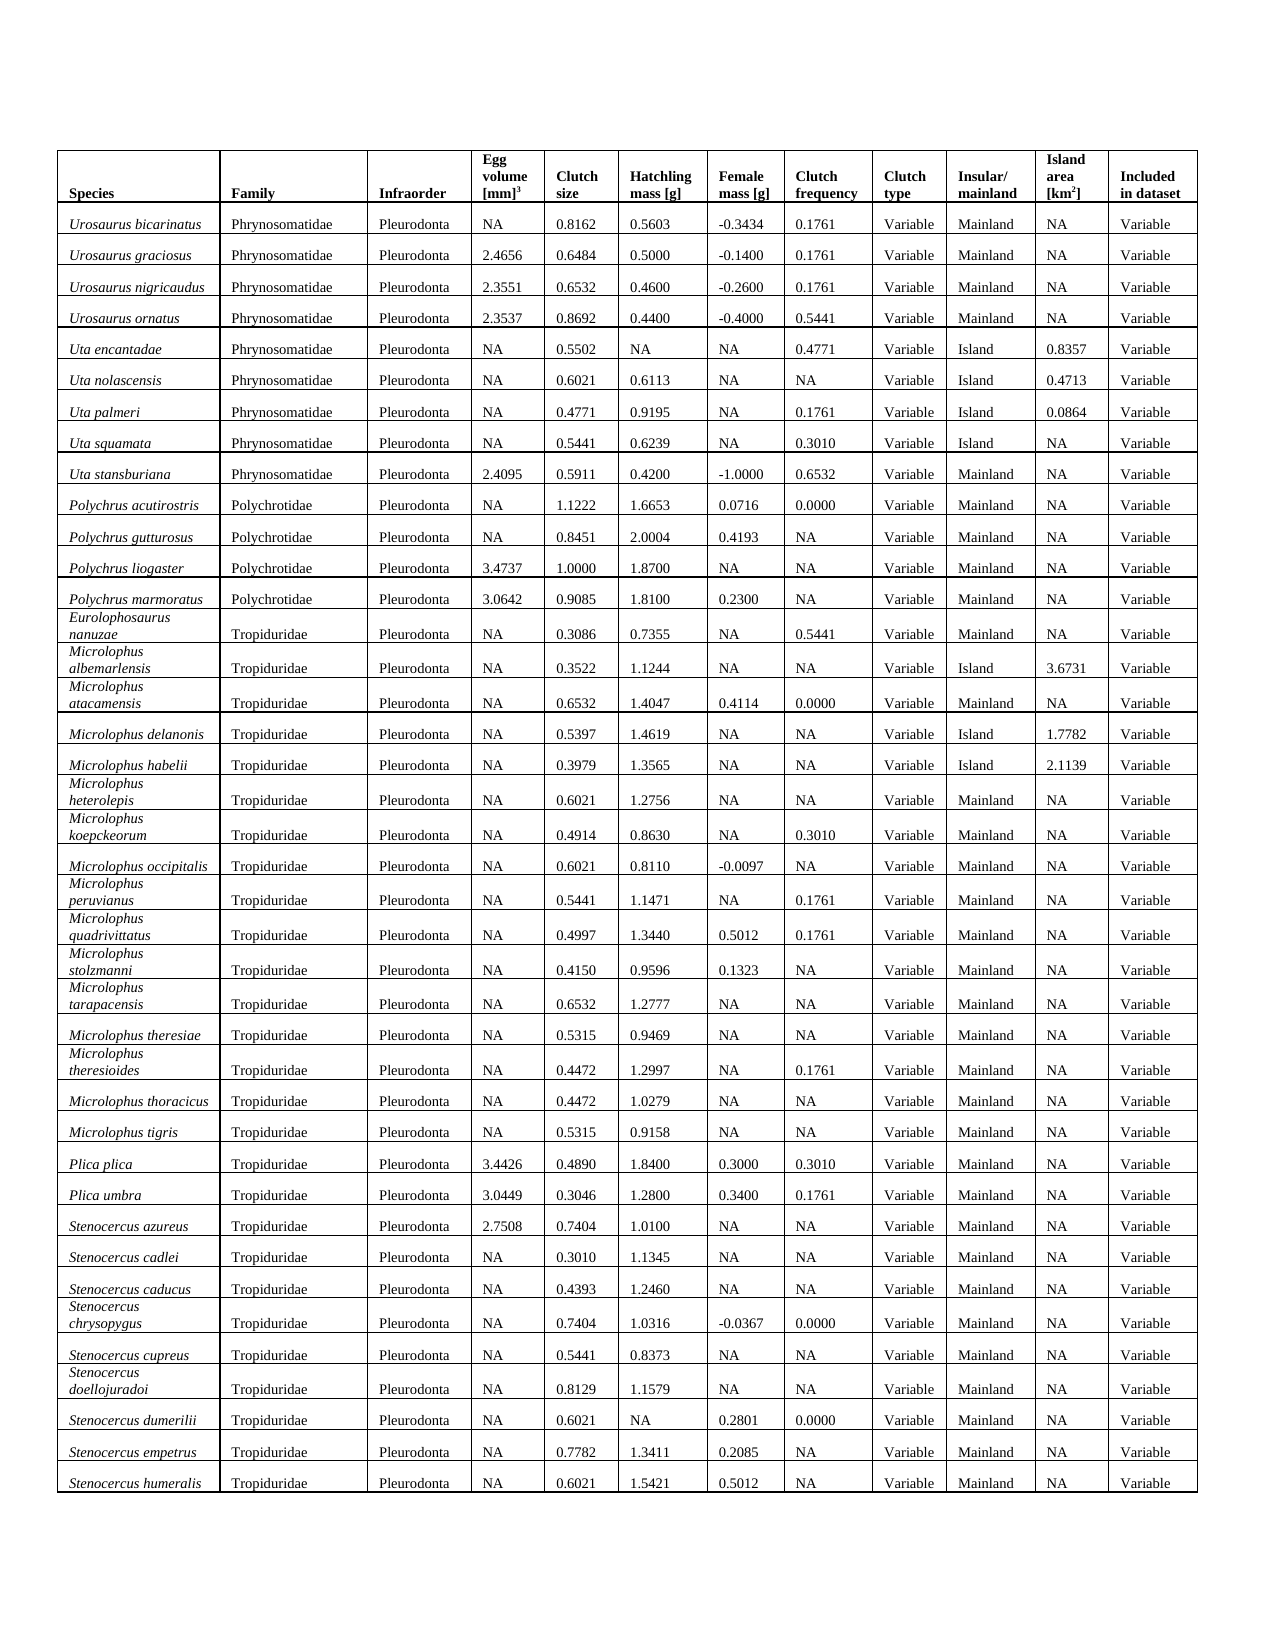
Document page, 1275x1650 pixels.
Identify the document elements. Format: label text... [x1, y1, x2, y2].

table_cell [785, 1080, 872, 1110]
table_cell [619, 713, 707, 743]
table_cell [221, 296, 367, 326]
table_header Hatchling mass [g] [619, 151, 707, 201]
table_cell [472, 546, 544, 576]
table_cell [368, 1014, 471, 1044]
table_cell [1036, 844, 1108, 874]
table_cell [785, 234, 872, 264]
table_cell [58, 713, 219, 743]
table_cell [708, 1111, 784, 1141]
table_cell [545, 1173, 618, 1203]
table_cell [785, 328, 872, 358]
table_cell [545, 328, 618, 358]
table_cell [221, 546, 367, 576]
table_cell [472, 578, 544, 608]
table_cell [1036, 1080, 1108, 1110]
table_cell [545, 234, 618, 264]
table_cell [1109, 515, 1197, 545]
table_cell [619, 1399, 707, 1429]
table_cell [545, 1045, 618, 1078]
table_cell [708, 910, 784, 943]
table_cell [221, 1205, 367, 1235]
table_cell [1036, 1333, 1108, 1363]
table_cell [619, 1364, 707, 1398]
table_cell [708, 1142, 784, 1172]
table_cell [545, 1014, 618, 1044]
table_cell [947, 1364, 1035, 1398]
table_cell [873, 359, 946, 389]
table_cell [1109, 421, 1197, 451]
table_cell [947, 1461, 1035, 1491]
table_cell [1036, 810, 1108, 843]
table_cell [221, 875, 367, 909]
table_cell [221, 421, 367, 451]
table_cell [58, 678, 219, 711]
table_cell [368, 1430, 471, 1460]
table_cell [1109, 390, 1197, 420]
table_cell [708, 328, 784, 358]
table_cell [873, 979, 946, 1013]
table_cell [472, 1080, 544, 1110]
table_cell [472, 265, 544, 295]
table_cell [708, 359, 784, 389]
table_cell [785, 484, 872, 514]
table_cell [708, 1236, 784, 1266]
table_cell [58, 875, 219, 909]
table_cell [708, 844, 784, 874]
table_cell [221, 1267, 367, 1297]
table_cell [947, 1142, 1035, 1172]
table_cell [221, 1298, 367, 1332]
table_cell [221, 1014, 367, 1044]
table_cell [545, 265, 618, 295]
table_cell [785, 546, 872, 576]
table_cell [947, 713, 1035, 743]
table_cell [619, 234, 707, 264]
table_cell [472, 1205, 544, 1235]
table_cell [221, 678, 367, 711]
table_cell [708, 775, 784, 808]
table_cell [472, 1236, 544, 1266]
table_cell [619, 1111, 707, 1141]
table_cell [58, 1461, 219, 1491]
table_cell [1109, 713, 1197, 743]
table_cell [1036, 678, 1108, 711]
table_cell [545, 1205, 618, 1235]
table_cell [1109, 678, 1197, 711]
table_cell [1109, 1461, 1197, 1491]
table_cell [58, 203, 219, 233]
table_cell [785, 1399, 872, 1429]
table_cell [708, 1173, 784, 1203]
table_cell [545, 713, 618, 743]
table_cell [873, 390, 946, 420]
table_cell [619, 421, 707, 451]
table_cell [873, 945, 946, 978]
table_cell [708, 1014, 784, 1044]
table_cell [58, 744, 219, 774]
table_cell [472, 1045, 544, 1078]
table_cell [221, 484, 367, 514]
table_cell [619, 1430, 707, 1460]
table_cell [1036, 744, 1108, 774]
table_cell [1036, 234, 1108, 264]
table_header Species [58, 151, 219, 201]
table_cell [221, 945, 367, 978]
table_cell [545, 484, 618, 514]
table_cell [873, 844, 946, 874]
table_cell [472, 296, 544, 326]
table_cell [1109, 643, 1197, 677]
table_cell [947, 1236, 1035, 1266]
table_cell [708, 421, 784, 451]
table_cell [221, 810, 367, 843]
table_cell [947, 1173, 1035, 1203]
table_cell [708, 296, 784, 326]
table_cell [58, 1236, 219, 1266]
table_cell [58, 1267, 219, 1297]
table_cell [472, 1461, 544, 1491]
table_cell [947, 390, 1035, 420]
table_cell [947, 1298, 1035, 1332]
table_header Egg volume [mm]3 [472, 151, 544, 201]
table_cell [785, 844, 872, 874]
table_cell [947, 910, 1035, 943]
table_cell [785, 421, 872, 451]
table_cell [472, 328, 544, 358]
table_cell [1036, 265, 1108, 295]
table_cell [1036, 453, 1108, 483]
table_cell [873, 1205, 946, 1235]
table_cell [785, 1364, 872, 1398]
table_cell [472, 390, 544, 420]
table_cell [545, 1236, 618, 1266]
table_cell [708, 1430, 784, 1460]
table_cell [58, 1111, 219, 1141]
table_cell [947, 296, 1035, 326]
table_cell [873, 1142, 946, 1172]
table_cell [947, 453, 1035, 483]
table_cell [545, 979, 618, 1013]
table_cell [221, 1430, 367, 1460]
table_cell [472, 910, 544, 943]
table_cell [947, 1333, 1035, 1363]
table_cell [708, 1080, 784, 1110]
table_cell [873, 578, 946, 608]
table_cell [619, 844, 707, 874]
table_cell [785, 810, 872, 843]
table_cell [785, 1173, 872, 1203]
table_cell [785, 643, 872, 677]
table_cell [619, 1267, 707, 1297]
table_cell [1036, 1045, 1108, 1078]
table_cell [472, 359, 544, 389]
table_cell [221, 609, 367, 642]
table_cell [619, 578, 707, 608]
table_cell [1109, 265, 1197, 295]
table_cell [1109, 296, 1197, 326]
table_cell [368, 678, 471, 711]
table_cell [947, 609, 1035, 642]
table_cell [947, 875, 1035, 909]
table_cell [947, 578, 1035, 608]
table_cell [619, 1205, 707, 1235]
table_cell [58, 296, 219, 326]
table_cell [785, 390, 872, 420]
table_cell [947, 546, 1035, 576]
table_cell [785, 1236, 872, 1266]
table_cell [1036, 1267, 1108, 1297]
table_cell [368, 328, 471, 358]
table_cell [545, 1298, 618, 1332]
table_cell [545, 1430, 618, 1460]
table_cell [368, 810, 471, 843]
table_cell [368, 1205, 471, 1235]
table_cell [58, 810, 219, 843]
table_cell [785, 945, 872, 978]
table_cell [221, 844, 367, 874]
table_header Clutch frequency [785, 151, 872, 201]
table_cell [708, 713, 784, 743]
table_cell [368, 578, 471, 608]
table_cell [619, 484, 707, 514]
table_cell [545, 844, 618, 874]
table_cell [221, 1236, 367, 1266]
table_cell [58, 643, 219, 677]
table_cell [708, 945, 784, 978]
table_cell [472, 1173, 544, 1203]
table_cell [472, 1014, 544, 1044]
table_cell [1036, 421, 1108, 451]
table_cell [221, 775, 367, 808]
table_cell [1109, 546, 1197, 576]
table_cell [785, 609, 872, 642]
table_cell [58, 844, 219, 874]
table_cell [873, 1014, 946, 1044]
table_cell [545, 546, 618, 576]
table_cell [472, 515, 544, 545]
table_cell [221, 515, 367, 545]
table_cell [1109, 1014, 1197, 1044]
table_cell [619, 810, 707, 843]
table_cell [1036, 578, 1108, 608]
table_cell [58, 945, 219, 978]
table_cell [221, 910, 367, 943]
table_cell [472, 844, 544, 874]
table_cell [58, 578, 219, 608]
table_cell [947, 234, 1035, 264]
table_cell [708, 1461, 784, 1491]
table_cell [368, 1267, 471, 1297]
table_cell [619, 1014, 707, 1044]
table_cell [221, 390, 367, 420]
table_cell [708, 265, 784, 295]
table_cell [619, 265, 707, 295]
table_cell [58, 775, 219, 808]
table_header Island area [km2] [1036, 151, 1108, 201]
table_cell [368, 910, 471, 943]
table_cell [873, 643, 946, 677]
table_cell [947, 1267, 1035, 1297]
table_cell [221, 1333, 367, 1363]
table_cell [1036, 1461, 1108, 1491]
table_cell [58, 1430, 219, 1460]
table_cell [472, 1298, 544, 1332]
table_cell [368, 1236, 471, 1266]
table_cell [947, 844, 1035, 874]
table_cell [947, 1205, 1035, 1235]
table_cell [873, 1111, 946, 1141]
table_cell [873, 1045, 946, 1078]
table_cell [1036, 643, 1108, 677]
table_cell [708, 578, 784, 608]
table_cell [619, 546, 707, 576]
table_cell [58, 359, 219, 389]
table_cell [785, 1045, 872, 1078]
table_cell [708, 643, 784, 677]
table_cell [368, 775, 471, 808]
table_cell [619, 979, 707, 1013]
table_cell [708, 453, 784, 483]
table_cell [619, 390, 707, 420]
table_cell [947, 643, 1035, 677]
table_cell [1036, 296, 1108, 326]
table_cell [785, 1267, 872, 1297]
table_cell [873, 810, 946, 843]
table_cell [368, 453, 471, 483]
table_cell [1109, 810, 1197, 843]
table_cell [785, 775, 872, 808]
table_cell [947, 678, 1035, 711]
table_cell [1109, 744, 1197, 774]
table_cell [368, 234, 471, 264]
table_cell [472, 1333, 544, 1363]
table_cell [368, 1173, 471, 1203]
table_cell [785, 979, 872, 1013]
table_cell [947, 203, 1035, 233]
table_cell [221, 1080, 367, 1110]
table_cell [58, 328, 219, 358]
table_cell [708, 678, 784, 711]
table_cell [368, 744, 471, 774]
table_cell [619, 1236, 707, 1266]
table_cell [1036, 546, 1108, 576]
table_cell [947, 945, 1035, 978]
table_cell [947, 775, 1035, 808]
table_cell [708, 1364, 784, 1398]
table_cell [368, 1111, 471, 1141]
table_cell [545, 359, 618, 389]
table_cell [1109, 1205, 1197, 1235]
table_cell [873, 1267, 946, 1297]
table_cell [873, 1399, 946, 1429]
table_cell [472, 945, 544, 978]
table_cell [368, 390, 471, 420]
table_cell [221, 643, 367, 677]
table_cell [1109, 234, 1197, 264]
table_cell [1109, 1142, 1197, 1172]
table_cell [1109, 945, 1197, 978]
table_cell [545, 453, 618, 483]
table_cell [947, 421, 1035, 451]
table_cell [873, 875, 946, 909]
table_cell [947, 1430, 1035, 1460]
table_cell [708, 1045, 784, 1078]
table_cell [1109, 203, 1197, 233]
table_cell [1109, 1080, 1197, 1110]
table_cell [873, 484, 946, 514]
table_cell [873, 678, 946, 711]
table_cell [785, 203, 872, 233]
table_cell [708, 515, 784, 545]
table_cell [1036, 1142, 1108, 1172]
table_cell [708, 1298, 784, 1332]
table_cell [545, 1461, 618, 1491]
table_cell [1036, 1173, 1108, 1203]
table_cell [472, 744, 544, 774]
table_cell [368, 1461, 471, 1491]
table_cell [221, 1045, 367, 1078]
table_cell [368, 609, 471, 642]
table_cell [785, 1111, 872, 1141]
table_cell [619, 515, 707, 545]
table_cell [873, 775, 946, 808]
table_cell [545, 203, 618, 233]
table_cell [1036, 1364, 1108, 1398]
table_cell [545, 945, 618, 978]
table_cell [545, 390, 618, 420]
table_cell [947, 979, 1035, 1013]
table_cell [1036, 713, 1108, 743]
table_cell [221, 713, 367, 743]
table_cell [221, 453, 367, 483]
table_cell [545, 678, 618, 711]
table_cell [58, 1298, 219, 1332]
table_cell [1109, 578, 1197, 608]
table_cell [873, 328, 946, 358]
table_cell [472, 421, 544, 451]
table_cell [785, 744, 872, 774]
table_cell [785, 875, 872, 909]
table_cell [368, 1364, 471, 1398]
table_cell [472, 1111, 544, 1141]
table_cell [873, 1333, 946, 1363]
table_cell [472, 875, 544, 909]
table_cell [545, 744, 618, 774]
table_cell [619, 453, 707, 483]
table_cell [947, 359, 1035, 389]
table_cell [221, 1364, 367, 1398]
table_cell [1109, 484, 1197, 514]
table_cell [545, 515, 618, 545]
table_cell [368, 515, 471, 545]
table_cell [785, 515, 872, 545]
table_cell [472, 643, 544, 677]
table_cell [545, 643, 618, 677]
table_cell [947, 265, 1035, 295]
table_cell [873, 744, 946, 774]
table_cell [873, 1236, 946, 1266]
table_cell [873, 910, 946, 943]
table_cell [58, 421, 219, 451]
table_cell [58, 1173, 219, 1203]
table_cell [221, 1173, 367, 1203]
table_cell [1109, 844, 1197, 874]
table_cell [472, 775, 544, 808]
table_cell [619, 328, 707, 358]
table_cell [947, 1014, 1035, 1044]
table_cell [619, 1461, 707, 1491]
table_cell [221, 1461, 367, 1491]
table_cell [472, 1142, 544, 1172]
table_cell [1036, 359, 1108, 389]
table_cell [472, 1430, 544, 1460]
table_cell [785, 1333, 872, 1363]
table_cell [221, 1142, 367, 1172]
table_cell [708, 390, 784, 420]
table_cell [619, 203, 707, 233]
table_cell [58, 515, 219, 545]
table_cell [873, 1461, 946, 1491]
table_header Insular/ mainland [947, 151, 1035, 201]
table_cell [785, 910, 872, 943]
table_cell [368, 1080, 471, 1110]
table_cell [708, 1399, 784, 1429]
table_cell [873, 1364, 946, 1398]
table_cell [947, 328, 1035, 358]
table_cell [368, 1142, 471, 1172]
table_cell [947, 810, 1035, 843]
table_header Female mass [g] [708, 151, 784, 201]
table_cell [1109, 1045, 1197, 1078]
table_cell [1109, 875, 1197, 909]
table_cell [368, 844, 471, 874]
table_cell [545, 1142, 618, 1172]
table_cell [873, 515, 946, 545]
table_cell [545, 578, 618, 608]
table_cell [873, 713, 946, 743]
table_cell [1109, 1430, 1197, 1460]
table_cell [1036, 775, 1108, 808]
table_header Infraorder [368, 151, 471, 201]
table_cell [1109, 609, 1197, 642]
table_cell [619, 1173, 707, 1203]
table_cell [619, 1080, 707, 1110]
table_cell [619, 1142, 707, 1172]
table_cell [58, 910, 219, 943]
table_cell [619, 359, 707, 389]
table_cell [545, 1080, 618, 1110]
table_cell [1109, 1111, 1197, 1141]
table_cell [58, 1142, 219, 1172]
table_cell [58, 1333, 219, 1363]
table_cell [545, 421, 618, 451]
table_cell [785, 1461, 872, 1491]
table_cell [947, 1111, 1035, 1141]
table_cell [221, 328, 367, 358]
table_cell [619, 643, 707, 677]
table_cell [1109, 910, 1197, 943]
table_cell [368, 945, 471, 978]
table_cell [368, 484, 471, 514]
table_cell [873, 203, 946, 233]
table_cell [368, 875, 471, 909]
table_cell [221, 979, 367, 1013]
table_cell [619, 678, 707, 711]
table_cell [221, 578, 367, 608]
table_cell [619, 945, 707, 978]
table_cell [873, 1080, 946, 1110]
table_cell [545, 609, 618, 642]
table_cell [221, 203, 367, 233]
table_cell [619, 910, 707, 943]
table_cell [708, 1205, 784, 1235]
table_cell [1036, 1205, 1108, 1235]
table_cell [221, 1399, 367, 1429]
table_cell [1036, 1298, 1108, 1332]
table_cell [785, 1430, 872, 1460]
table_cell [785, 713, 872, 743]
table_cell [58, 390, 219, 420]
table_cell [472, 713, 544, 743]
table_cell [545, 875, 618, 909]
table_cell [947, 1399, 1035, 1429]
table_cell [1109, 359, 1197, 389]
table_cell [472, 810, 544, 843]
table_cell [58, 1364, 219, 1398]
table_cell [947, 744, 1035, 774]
table_header Included in dataset [1109, 151, 1197, 201]
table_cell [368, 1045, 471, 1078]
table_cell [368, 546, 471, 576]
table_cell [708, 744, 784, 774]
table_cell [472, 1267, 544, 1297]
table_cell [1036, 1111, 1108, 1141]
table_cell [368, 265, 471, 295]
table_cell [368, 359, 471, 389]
table_header Family [221, 151, 367, 201]
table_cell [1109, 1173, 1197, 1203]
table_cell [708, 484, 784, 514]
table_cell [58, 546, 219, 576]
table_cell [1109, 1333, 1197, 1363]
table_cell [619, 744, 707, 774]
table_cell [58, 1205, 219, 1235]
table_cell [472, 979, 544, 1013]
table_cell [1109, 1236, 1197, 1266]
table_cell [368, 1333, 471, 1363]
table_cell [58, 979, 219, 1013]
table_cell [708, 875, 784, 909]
table_header Clutch type [873, 151, 946, 201]
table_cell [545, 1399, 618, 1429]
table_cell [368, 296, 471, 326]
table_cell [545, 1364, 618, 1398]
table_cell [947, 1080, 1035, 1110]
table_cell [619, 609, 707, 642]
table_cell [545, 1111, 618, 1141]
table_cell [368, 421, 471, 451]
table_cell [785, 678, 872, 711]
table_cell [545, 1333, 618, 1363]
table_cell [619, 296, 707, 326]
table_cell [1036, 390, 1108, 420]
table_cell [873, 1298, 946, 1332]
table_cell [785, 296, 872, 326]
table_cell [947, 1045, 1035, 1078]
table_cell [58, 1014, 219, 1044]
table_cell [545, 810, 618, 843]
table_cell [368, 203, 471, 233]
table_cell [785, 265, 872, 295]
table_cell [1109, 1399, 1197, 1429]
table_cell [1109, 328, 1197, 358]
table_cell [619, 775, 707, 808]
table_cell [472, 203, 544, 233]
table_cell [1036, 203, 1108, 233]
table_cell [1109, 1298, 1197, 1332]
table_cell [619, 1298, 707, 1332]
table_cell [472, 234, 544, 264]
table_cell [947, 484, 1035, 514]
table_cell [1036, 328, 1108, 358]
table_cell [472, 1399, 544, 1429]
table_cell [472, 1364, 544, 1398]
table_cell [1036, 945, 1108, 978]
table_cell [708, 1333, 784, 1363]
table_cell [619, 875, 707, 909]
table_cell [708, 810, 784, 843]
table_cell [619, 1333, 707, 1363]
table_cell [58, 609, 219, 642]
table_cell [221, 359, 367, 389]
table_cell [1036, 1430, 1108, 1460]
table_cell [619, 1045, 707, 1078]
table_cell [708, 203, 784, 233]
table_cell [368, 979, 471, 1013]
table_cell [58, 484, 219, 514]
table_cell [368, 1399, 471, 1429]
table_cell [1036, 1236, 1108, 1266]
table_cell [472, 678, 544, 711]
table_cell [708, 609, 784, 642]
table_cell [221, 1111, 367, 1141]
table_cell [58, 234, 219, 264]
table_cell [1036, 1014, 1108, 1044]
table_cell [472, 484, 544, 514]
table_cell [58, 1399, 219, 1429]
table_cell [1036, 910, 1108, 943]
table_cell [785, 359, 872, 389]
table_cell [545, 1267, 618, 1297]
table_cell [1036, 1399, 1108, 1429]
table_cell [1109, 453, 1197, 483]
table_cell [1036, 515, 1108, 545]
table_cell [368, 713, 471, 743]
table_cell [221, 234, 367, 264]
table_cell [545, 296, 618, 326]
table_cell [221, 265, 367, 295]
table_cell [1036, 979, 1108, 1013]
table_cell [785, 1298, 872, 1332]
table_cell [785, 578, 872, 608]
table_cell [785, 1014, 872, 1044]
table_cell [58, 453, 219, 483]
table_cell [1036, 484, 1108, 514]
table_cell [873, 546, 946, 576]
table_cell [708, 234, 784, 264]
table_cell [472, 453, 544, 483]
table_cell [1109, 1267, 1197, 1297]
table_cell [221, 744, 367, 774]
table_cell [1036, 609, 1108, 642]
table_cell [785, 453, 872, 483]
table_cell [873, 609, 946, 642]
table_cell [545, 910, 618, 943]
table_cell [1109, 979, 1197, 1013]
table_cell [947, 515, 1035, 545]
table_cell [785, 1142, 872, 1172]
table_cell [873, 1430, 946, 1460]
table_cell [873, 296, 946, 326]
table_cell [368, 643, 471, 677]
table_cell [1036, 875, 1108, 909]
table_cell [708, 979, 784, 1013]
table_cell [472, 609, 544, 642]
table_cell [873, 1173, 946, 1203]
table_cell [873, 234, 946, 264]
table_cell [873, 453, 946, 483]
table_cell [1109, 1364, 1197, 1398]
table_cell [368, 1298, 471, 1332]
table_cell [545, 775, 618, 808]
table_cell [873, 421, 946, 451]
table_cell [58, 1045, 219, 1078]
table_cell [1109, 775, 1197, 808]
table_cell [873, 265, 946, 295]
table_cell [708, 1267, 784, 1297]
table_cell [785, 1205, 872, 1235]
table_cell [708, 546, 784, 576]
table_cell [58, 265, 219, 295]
table_header Clutch size [545, 151, 618, 201]
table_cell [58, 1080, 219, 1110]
